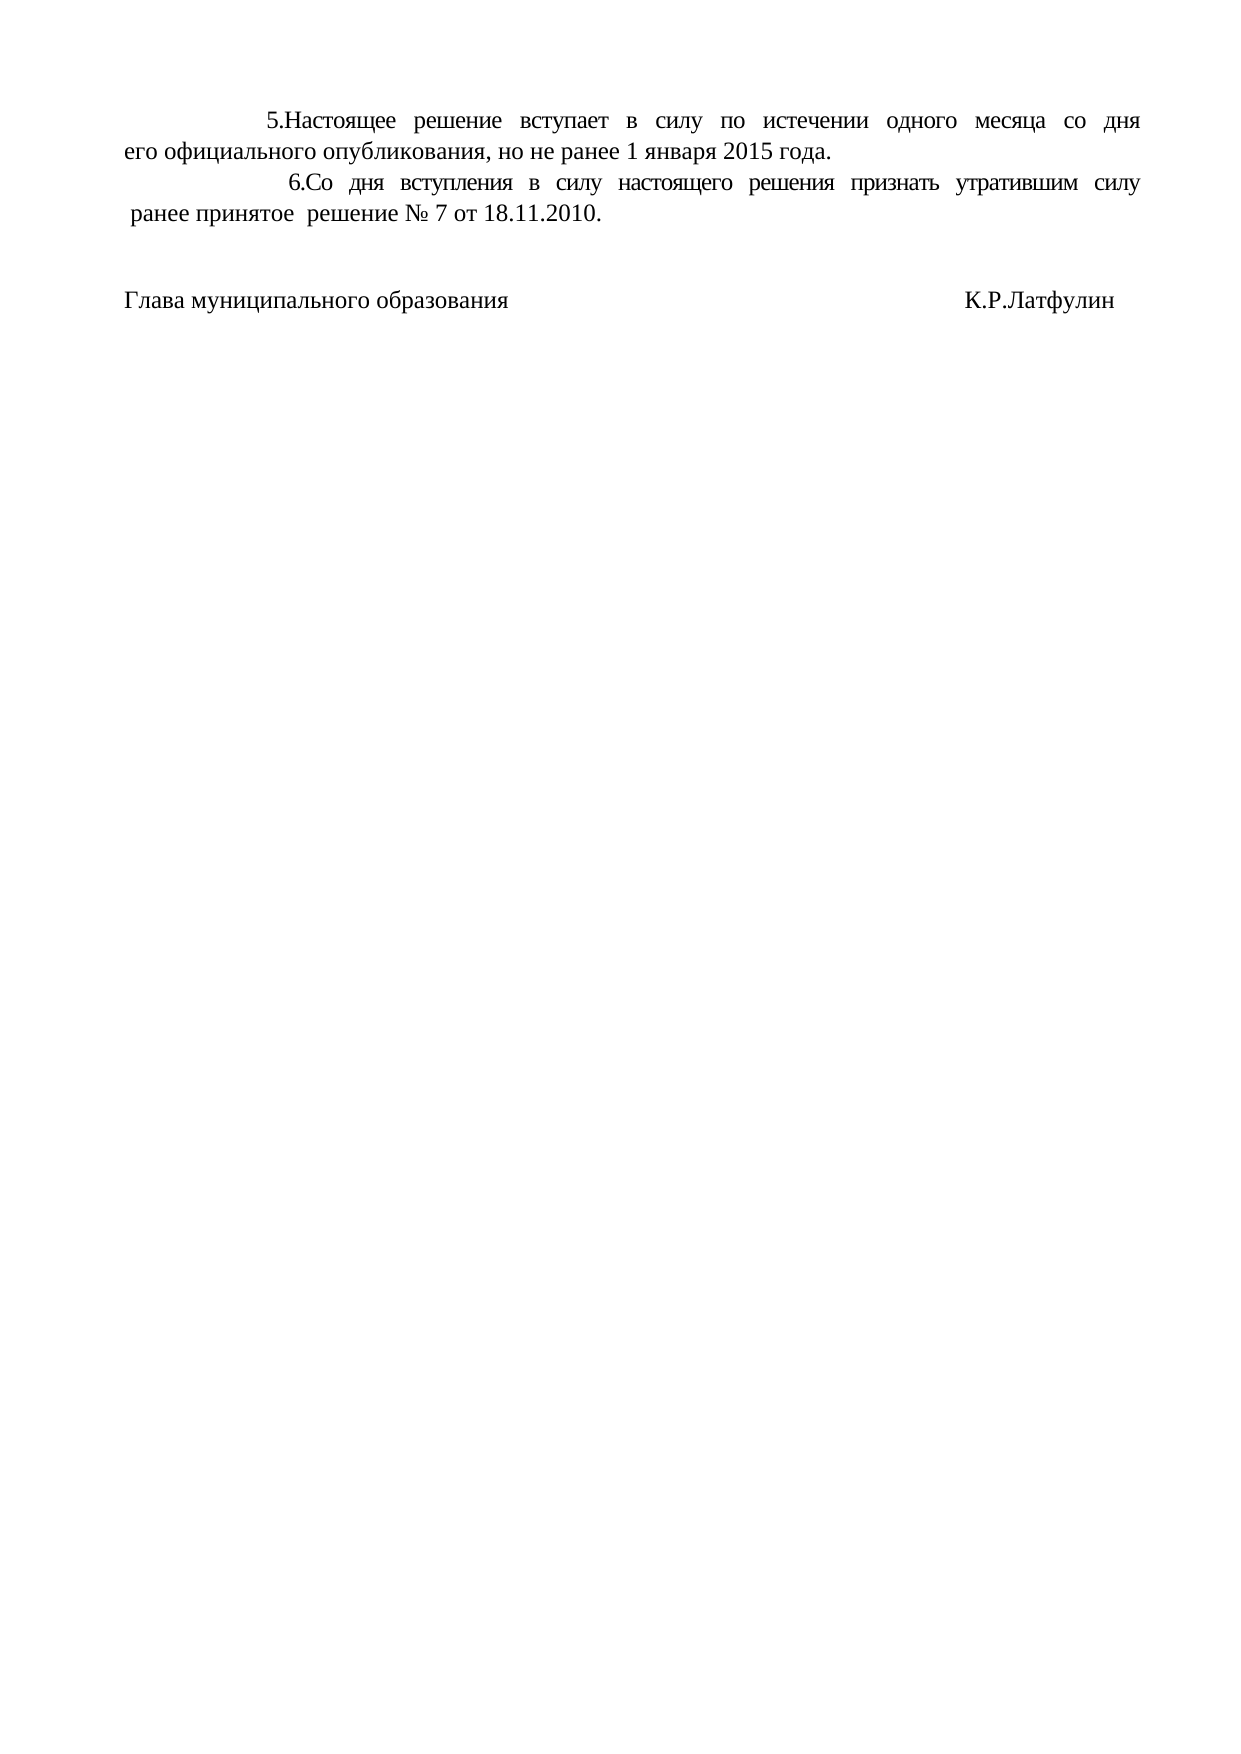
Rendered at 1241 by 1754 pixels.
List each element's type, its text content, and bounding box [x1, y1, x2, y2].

text Глава муниципального образования К.Р.Латфулин [124, 285, 1166, 314]
text 6.Со дня вступления в силу настоящего решения признать утратившим силу ранее принятое решение № 7 от 18.11.2010. [124, 166, 1142, 228]
text 5.Настоящее решение вступает в силу по истечении одного месяца со дня его официального опубликования, но не ранее 1 января 2015 года. [124, 104, 1142, 166]
